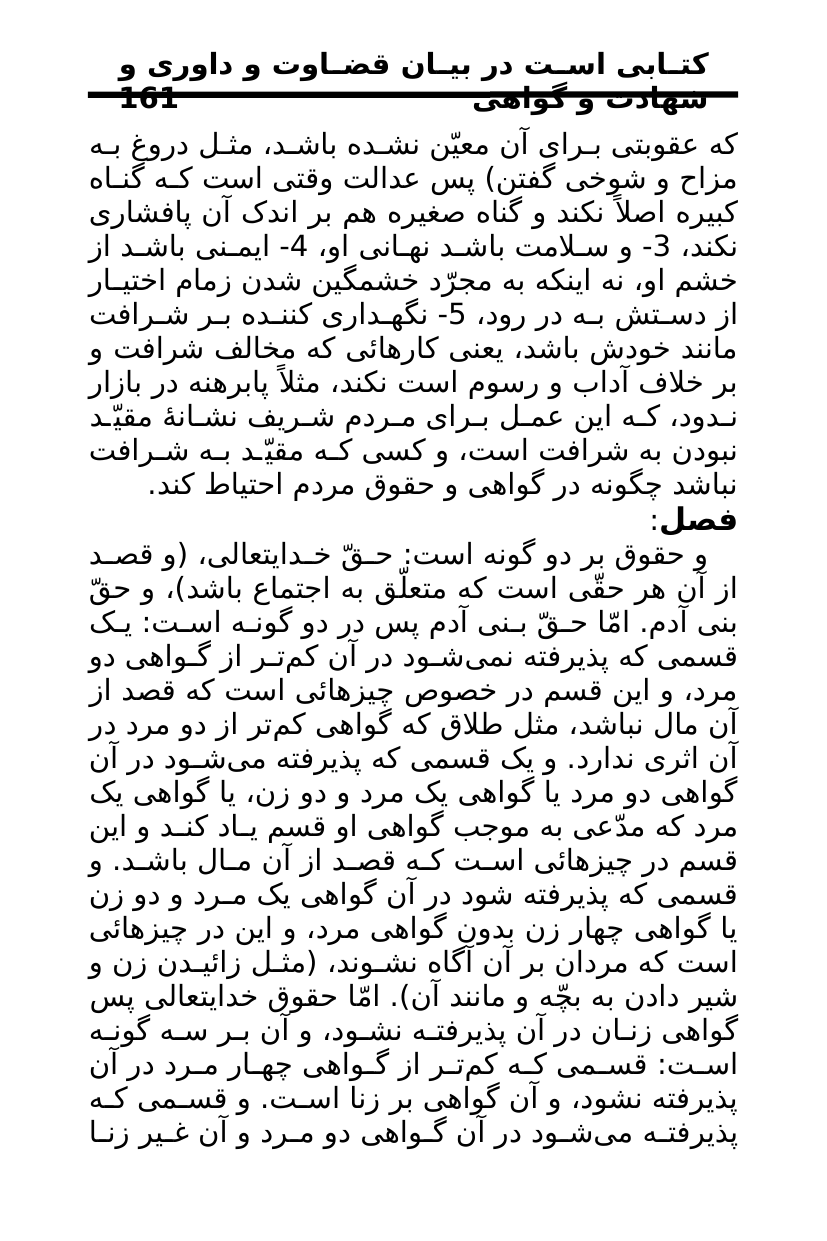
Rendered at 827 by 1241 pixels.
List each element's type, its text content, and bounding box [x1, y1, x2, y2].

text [89, 538, 738, 1149]
text فصل: [89, 501, 738, 538]
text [89, 128, 738, 501]
